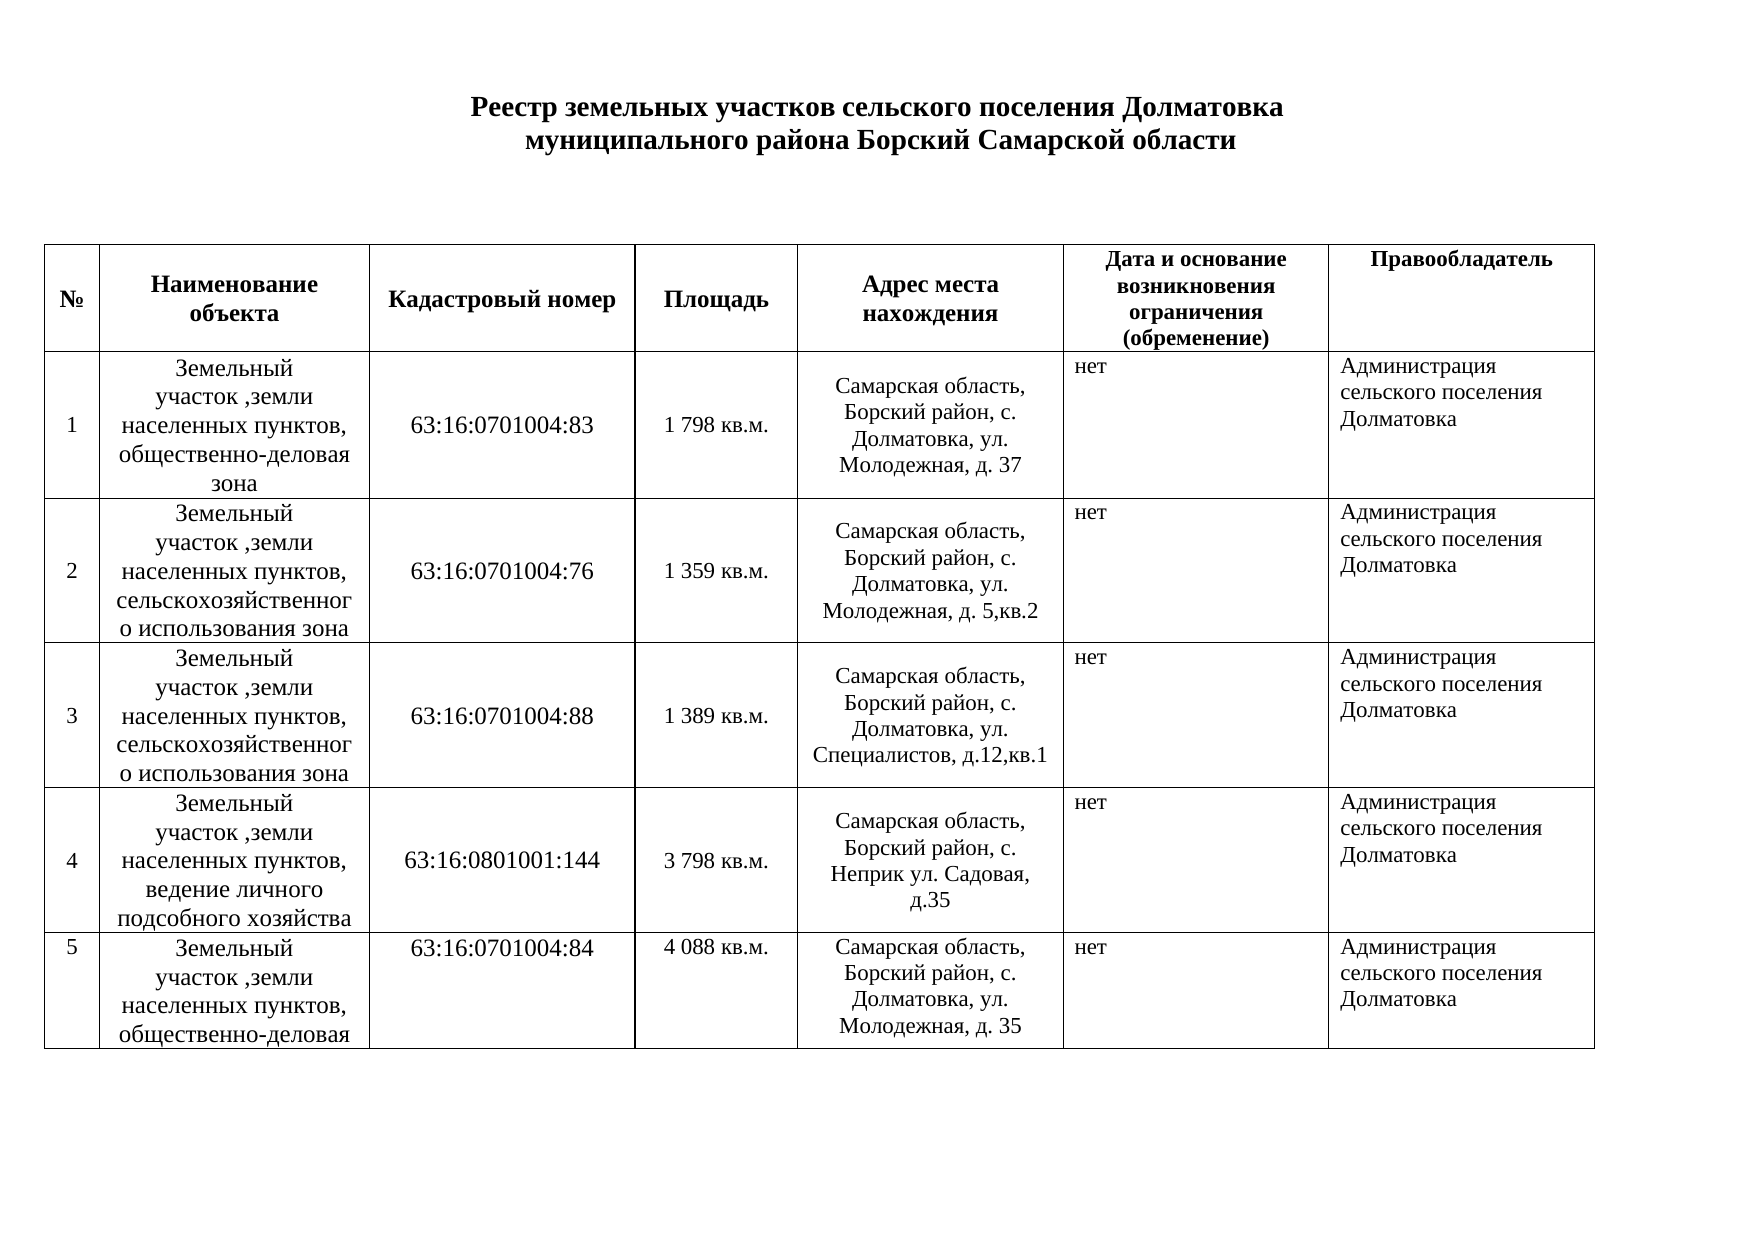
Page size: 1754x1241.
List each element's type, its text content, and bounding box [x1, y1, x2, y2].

table_cell нет [1064, 788, 1328, 932]
table_cell Администрация сельского поселения Долматовка [1329, 788, 1594, 932]
table_header Адрес места нахождения [798, 245, 1063, 351]
table_cell 1 389 кв.м. [636, 643, 797, 787]
table_cell Земельный участок ,земли населенных пунктов, общественно-деловая зона [100, 352, 369, 497]
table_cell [798, 933, 1063, 1048]
table_cell нет [1064, 352, 1328, 497]
table_header № [45, 245, 99, 351]
table_header Кадастровый номер [370, 245, 634, 351]
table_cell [100, 933, 369, 1048]
table_cell Администрация сельского поселения Долматовка [1329, 352, 1594, 497]
table_cell нет [1064, 933, 1328, 1048]
table_cell Земельный участок ,земли населенных пунктов, сельскохозяйственного использования зона [100, 643, 369, 787]
table_cell 1 359 кв.м. [636, 499, 797, 642]
table_header Наименование объекта [100, 245, 369, 351]
table_cell нет [1064, 499, 1328, 642]
table_cell Самарская область, Борский район, с. Неприк ул. Садовая, д.35 [798, 788, 1063, 932]
text Реестр земельных участков сельского поселения Долматовка [118, 89, 1636, 122]
table_cell 3 [45, 643, 99, 787]
table_cell Администрация сельского поселения Долматовка [1329, 499, 1594, 642]
table_cell Администрация сельского поселения Долматовка [1329, 643, 1594, 787]
table_cell 63:16:0801001:144 [370, 788, 634, 932]
table_cell 3 798 кв.м. [636, 788, 797, 932]
table_cell 1 798 кв.м. [636, 352, 797, 497]
table_header Дата и основание возникновения ограничения (обременение) [1064, 245, 1328, 351]
table_cell 5 [45, 933, 99, 1048]
table_cell Самарская область, Борский район, с. Долматовка, ул. Молодежная, д. 5,кв.2 [798, 499, 1063, 642]
table_cell 63:16:0701004:76 [370, 499, 634, 642]
table_cell 63:16:0701004:88 [370, 643, 634, 787]
table_cell 1 [45, 352, 99, 497]
table_header Правообладатель [1329, 245, 1594, 351]
table_cell Земельный участок ,земли населенных пунктов, сельскохозяйственного использования зона [100, 499, 369, 642]
table_cell Самарская область, Борский район, с. Долматовка, ул. Молодежная, д. 37 [798, 352, 1063, 497]
table_cell 4 [45, 788, 99, 932]
table_header Площадь [636, 245, 797, 351]
table_cell 63:16:0701004:84 [370, 933, 634, 1048]
text муниципального района Борский Самарской области [118, 122, 1636, 156]
table_cell 4 088 кв.м. [636, 933, 797, 1048]
table_cell нет [1064, 643, 1328, 787]
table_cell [1329, 933, 1594, 1048]
table_cell 2 [45, 499, 99, 642]
table_cell 63:16:0701004:83 [370, 352, 634, 497]
table_cell Земельный участок ,земли населенных пунктов, ведение личного подсобного хозяйства [100, 788, 369, 932]
table_cell Самарская область, Борский район, с. Долматовка, ул. Специалистов, д.12,кв.1 [798, 643, 1063, 787]
